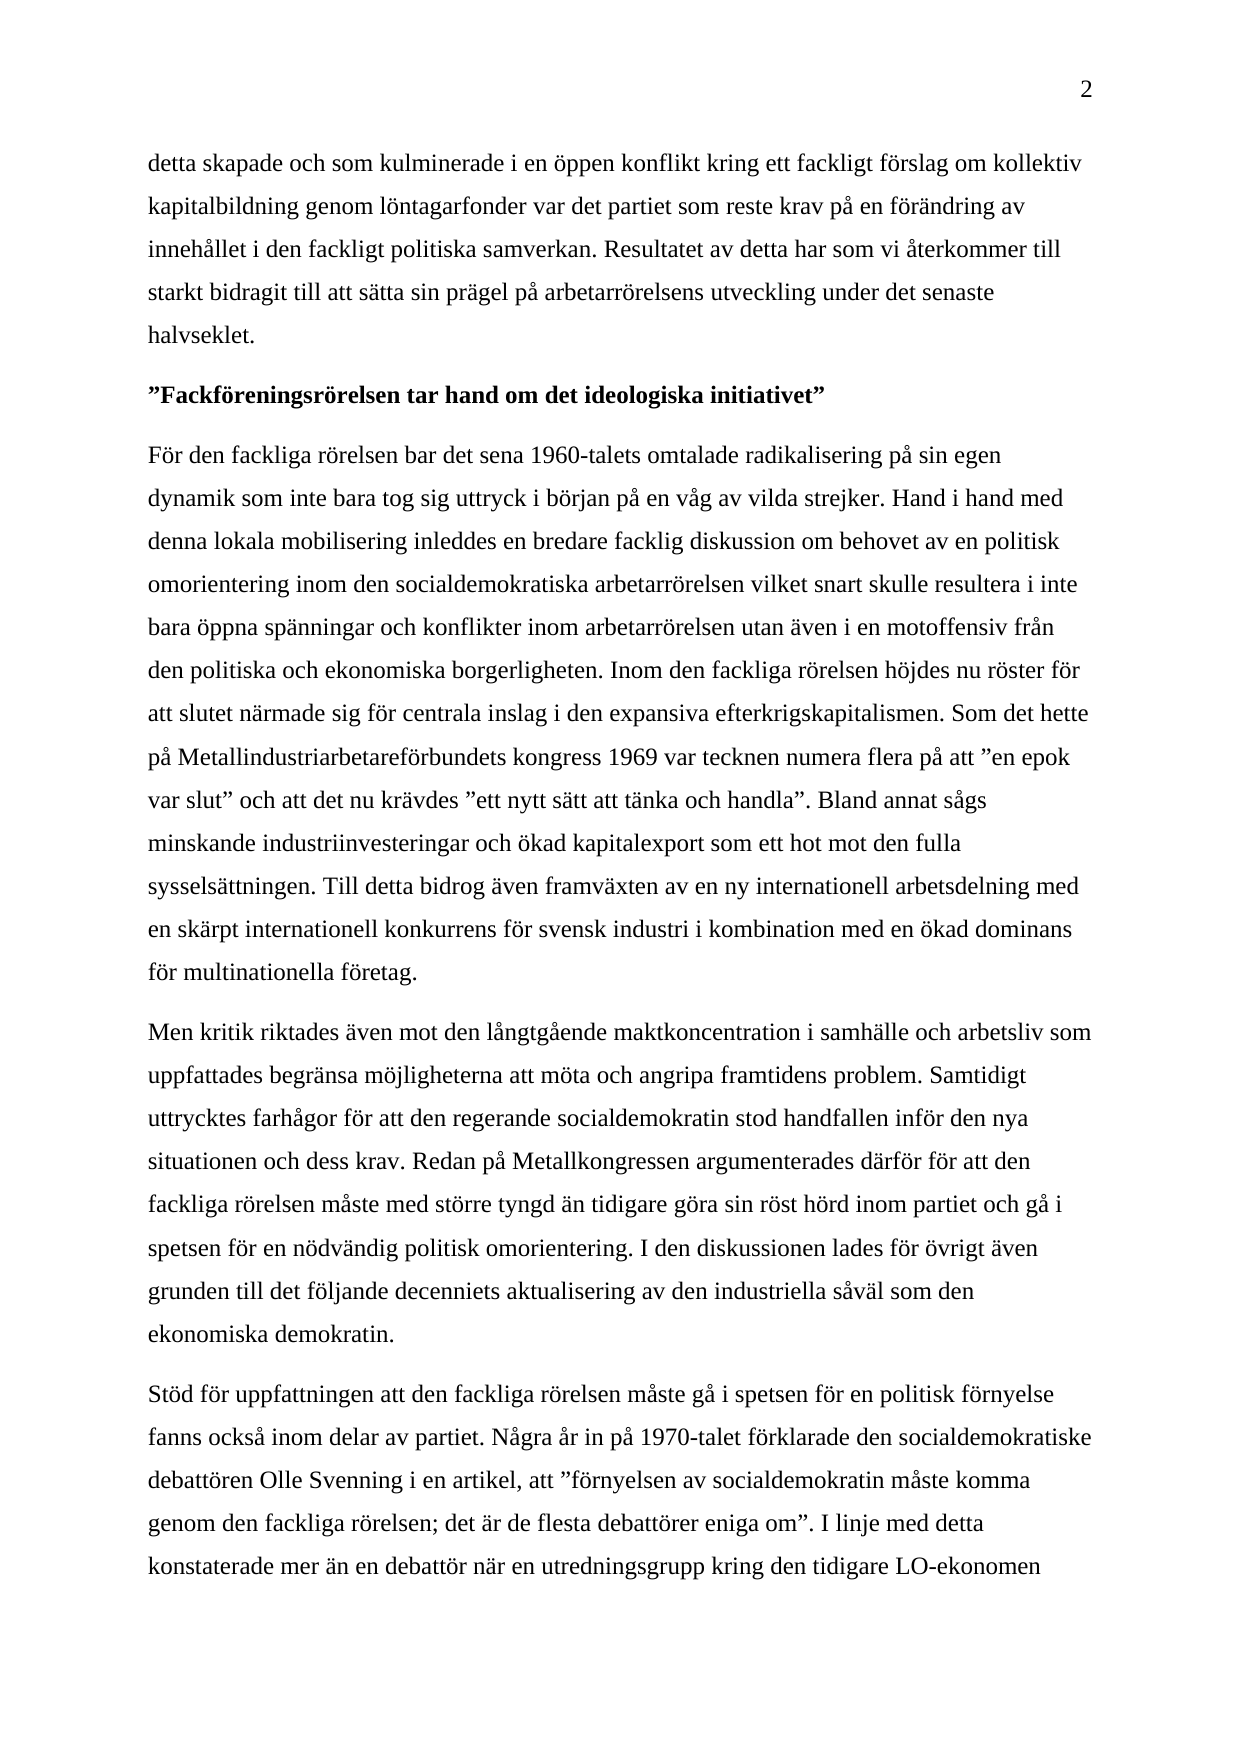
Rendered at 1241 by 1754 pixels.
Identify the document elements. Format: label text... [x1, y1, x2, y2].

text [148, 148, 1093, 349]
text För den fackliga rörelsen bar det sena 1960-talets omtalade radikalisering på sin egen dynamik som inte bara tog sig uttryck i början på en våg av vilda strejker. Hand i hand med denna lokala mobilisering inleddes en bredare facklig diskussion om behovet av en politisk omorientering inom den socialdemokratiska arbetarrörelsen vilket snart skulle resultera i inte bara öppna spänningar och konflikter inom arbetarrörelsen utan även i en motoffensiv från den politiska och ekonomiska borgerligheten. Inom den fackliga rörelsen höjdes nu röster för att slutet närmade sig för centrala inslag i den expansiva efterkrigskapitalismen. Som det hette på Metallindustriarbetareförbundets kongress 1969 var tecknen numera flera på att ”en epok var slut” och att det nu krävdes ”ett nytt sätt att tänka och handla”. Bland annat sågs minskande industriinvesteringar och ökad kapitalexport som ett hot mot den fulla sysselsättningen. Till detta bidrog även framväxten av en ny internationell arbetsdelning med en skärpt internationell konkurrens för svensk industri i kombination med en ökad dominans för multinationella företag. [148, 440, 1093, 986]
text Men kritik riktades även mot den långtgående maktkoncentration i samhälle och arbetsliv som uppfattades begränsa möjligheterna att möta och angripa framtidens problem. Samtidigt uttrycktes farhågor för att den regerande socialdemokratin stod handfallen inför den nya situationen och dess krav. Redan på Metallkongressen argumenterades därför för att den fackliga rörelsen måste med större tyngd än tidigare göra sin röst hörd inom partiet och gå i spetsen för en nödvändig politisk omorientering. I den diskussionen lades för övrigt även grunden till det följande decenniets aktualisering av den industriella såväl som den ekonomiska demokratin. [148, 1017, 1093, 1348]
text ”Fackföreningsrörelsen tar hand om det ideologiska initiativet” [148, 380, 1093, 409]
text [148, 1379, 1093, 1580]
